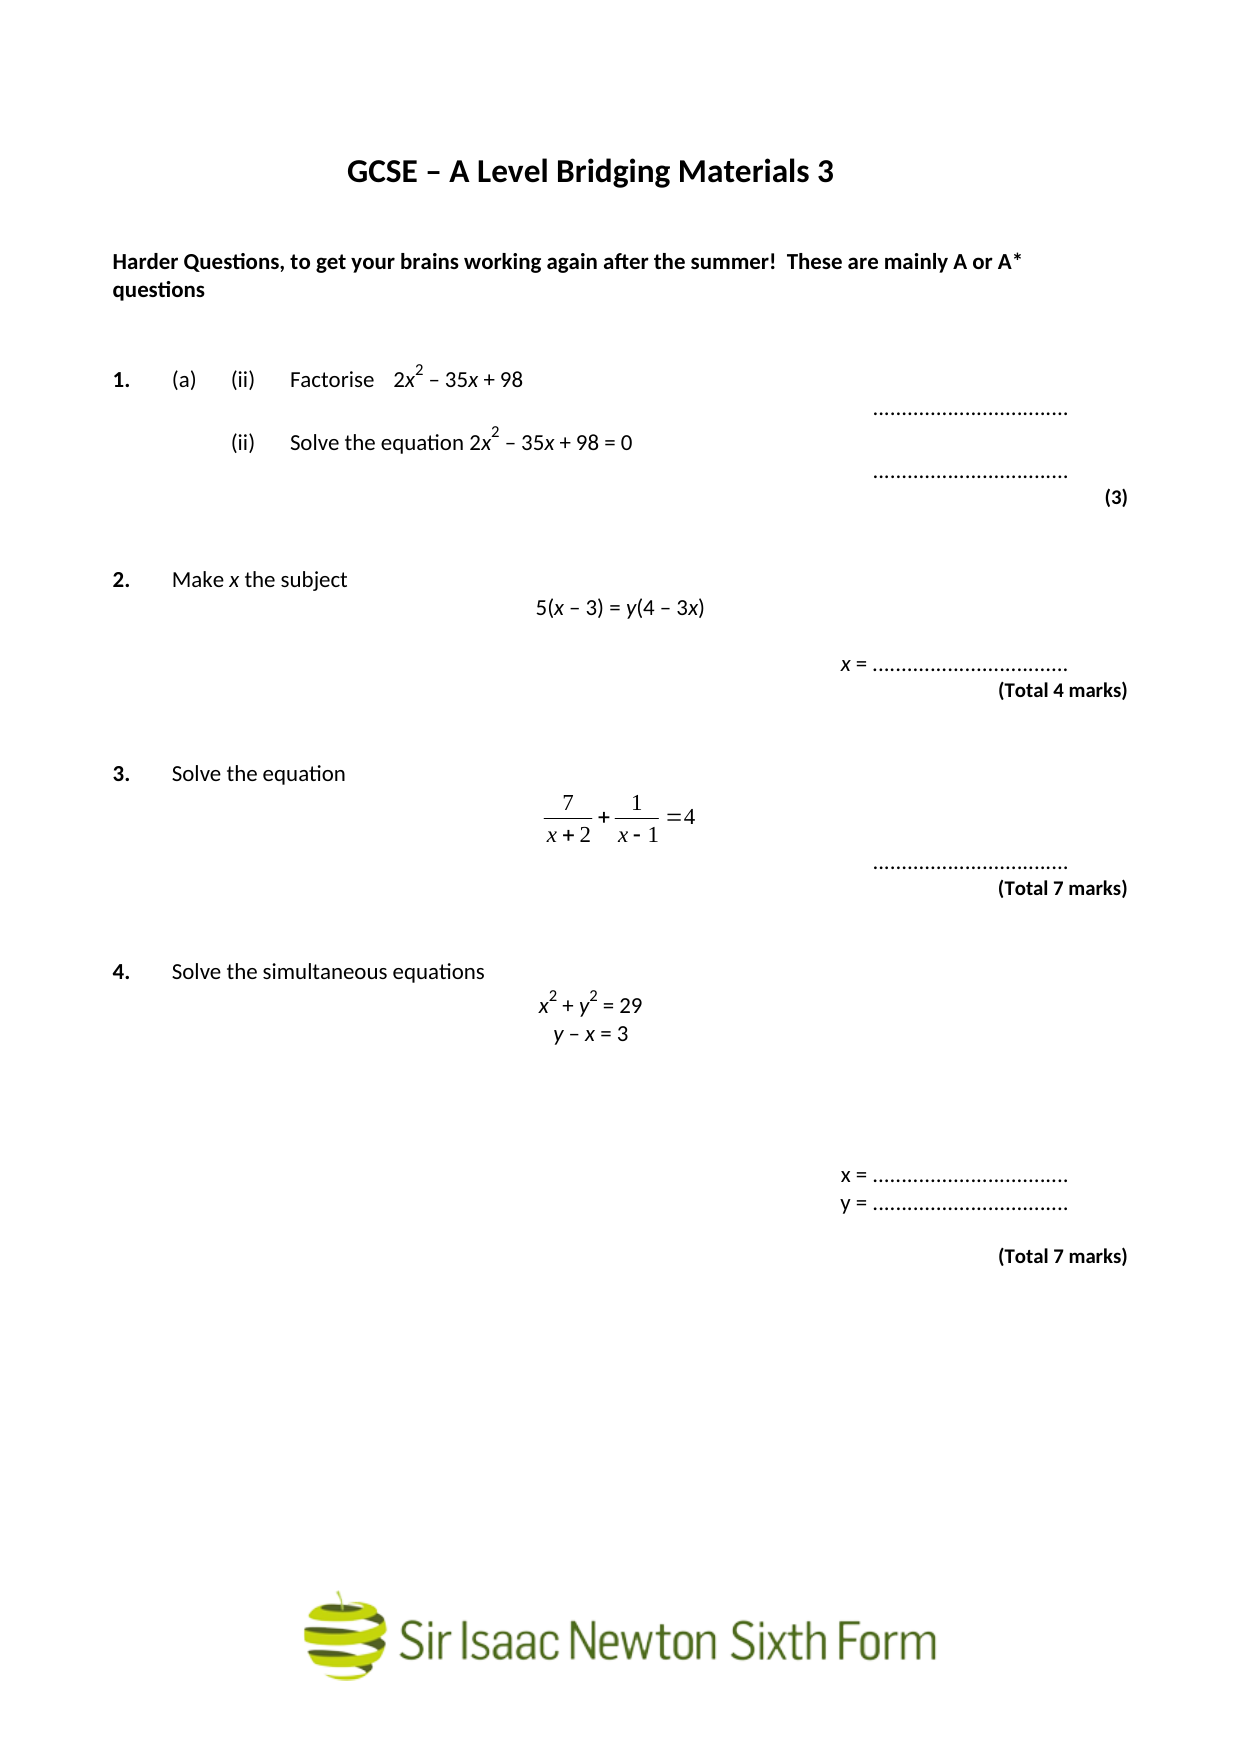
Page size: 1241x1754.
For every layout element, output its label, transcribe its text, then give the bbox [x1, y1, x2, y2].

text x = .................................. [112, 1160, 1069, 1188]
picture [303, 1590, 937, 1681]
text x = .................................. [112, 649, 1069, 678]
text x2 + y2 = 29 [112, 985, 1069, 1019]
text .................................. [112, 393, 1069, 421]
text 3. Solve the equation [112, 759, 1069, 787]
text (Total 7 marks) [112, 1244, 1128, 1269]
text 4. Solve the simultaneous equations [112, 957, 1069, 985]
text GCSE – A Level Bridging Materials 3 [112, 150, 1069, 191]
text (3) [112, 484, 1128, 509]
text 1. (a) (ii) Factorise 2x2 – 35x + 98 [112, 359, 1069, 393]
text 5(x – 3) = y(4 – 3x) [112, 593, 1128, 622]
text (Total 7 marks) [112, 876, 1128, 901]
text (Total 4 marks) [112, 678, 1128, 703]
text 2. Make x the subject [112, 566, 1069, 593]
text .................................. [112, 847, 1069, 876]
text .................................. [112, 456, 1069, 484]
text Harder Questions, to get your brains working again after the summer! These are mainly A or A* questions [112, 247, 1069, 303]
text y = .................................. [112, 1188, 1069, 1216]
text y – x = 3 [112, 1019, 1069, 1048]
text (ii) Solve the equation 2x2 – 35x + 98 = 0 [231, 421, 1069, 456]
